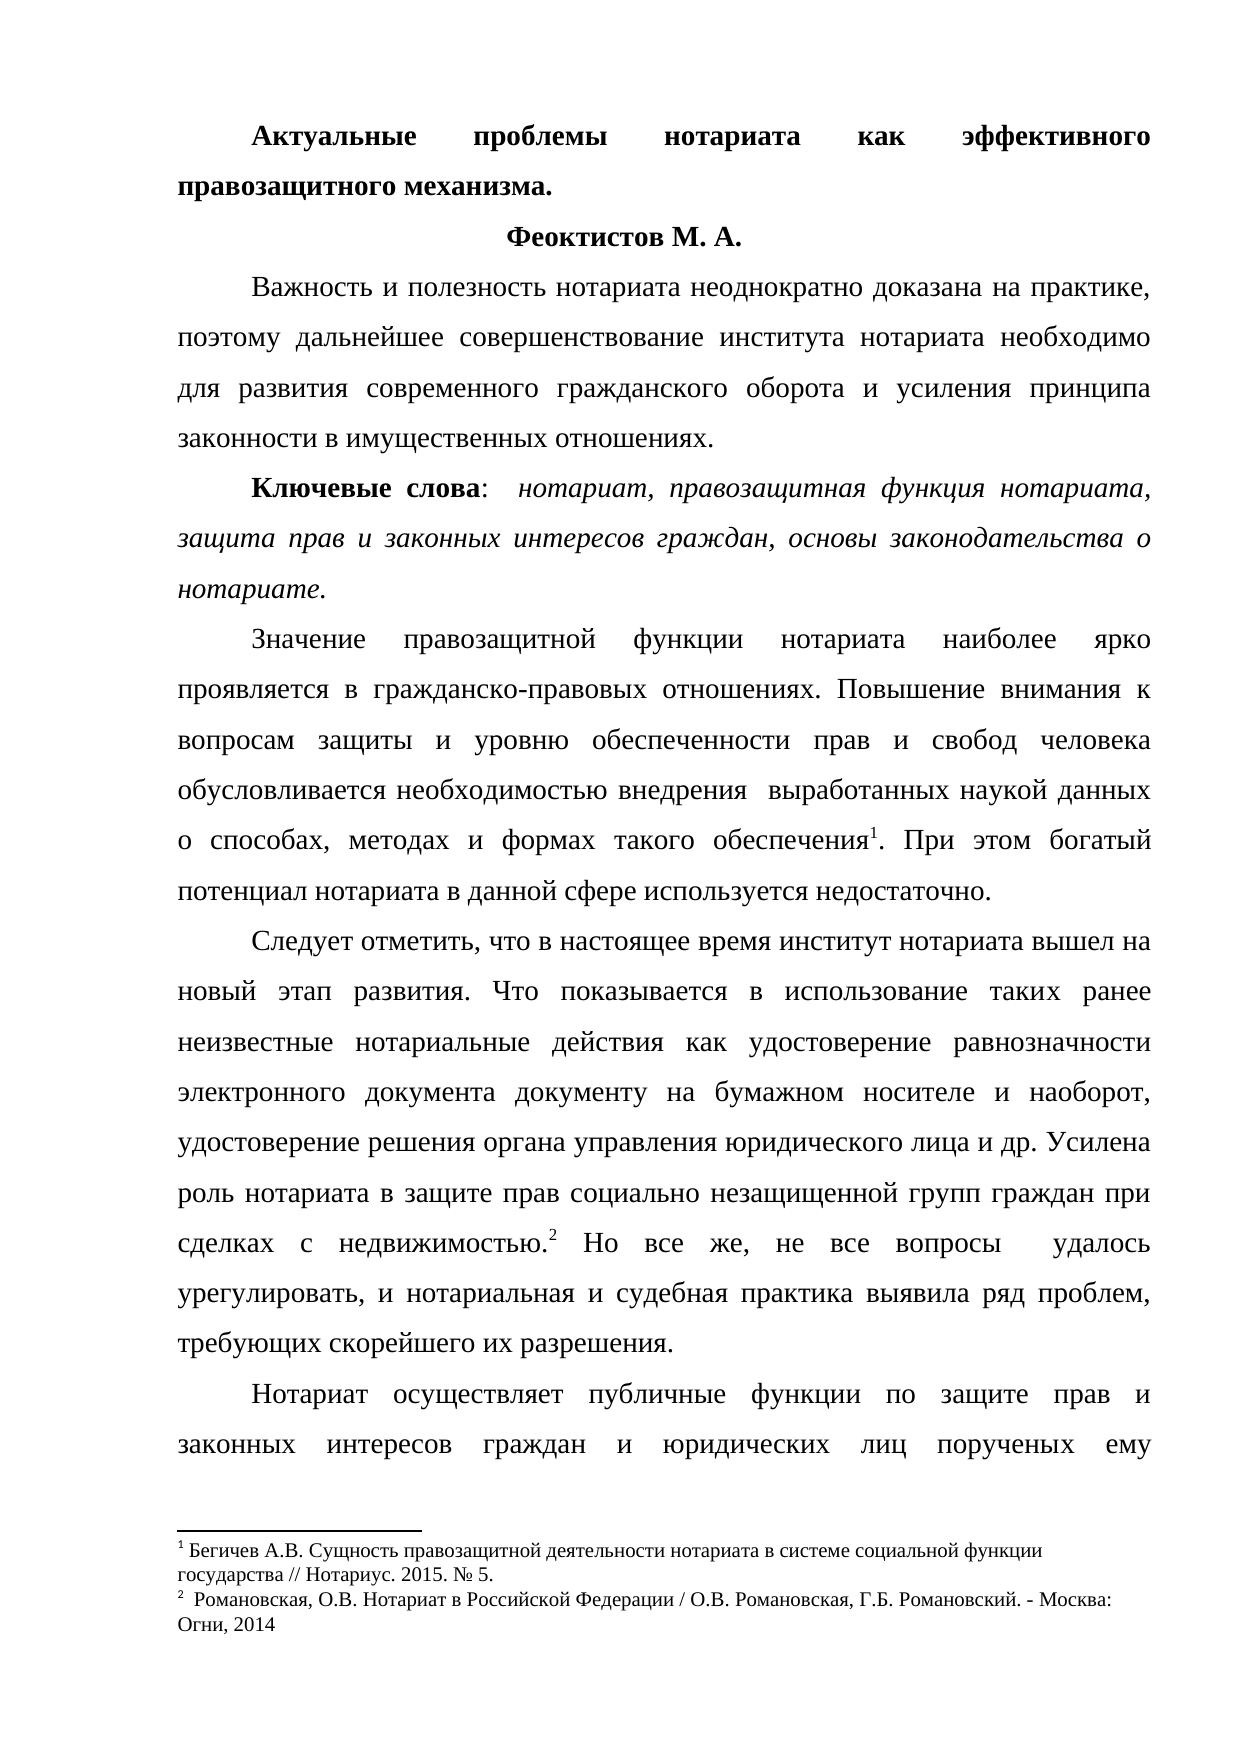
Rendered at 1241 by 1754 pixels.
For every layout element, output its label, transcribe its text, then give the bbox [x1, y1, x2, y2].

text Значение правозащитной функции нотариата наиболее ярко проявляется в гражданско-правовых отношениях. Повышение внимания к вопросам защиты и уровню обеспеченности прав и свобод человека обусловливается необходимостью внедрения выработанных наукой данных о способах, методах и формах такого обеспечения. При этом богатый потенциал нотариата в данной сфере используется недостаточно. [177, 621, 1152, 906]
text Ключевые слова: нотариат, правозащитная функция нотариата, защита прав и законных интересов граждан, основы законодательства о нотариате. [177, 470, 1152, 604]
text Актуальные проблемы нотариата как эффективного правозащитного механизма. [177, 118, 1152, 202]
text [177, 1376, 1152, 1460]
text Феоктистов М. А. [177, 219, 1152, 252]
text Следует отметить, что в настоящее время институт нотариата вышел на новый этап развития. Что показывается в использование такиx ранее неизвестные нотариальные действия как удостоверение равнозначности электронного документа документу на бумажном носителе и наоборот, удостоверение решения органа управления юридического лица и др. Усилена роль нотариата в защите прав социально незащищенной групп граждан при сделках с недвижимостью. Но все же, не все вопросы удалось урегулировать, и нотариальная и судебная практика выявила ряд проблем, требующих скорейшего их разрешения. [177, 923, 1152, 1359]
text Важность и полезность нотариата неоднократно доказана на практике, поэтому дальнейшее совершенствование института нотариата необходимо для развития современного гражданского оборота и усиления принципа законности в имущественных отношениях. [177, 269, 1152, 453]
